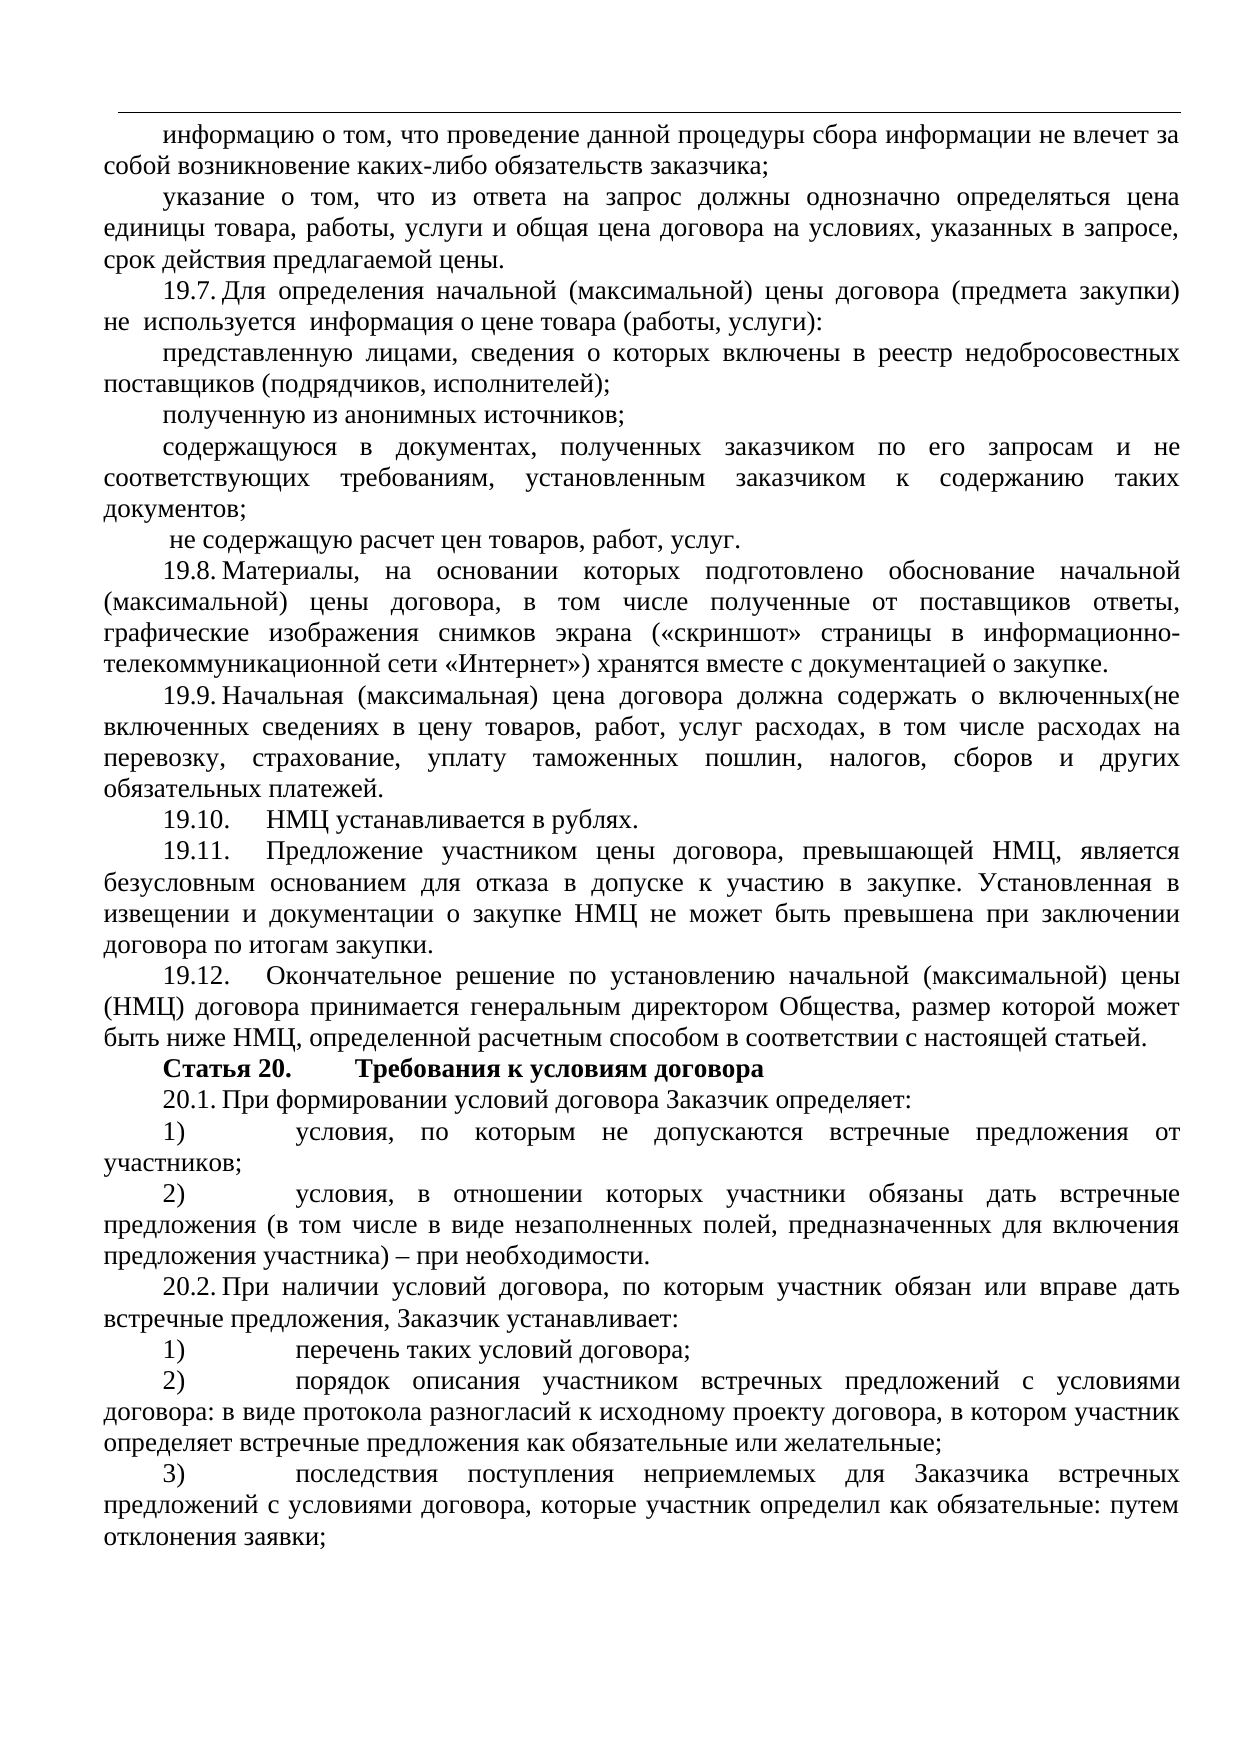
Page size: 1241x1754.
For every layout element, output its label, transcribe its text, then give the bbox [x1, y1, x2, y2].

text Для определения начальной (максимальной) цены договора (предмета закупки) не используется информация о цене товара (работы, услуги): [103, 274, 1181, 336]
list представленную лицами, сведения о которых включены в реестр недобросовестных поставщиков (подрядчиков, исполнителей); [103, 336, 1181, 398]
text НМЦ устанавливается в рублях. [103, 803, 1181, 834]
text При наличии условий договора, по которым участник обязан или вправе дать встречные предложения, Заказчик устанавливает: [103, 1271, 1181, 1333]
text последствия поступления неприемлемых для Заказчика встречных предложений с условиями договора, которые участник определил как обязательные: путем отклонения заявки; [103, 1457, 1181, 1551]
text При формировании условий договора Заказчик определяет: [103, 1084, 1181, 1115]
text Материалы, на основании которых подготовлено обоснование начальной (максимальной) цены договора, в том числе полученные от поставщиков ответы, графические изображения снимков экрана («скриншот» страницы в информационно-телекоммуникационной сети «Интернет») хранятся вместе с документацией о закупке. [103, 554, 1181, 679]
text перечень таких условий договора; [103, 1333, 1181, 1364]
list не содержащую расчет цен товаров, работ, услуг. [103, 523, 1181, 554]
text Требования к условиям договора [103, 1052, 1181, 1084]
text порядок описания участником встречных предложений с условиями договора: в виде протокола разногласий к исходному проекту договора, в котором участник определяет встречные предложения как обязательные или желательные; [103, 1364, 1181, 1457]
text условия, в отношении которых участники обязаны дать встречные предложения (в том числе в виде незаполненных полей, предназначенных для включения предложения участника) – при необходимости. [103, 1177, 1181, 1271]
text Начальная (максимальная) цена договора должна содержать о включенных(не включенных сведениях в цену товаров, работ, услуг расходах, в том числе расходах на перевозку, страхование, уплату таможенных пошлин, налогов, сборов и других обязательных платежей. [103, 679, 1181, 803]
text Окончательное решение по установлению начальной (максимальной) цены (НМЦ) договора принимается генеральным директором Общества, размер которой может быть ниже НМЦ, определенной расчетным способом в соответствии с настоящей статьей. [103, 959, 1181, 1052]
text Предложение участником цены договора, превышающей НМЦ, является безусловным основанием для отказа в допуске к участию в закупке. Установленная в извещении и документации о закупке НМЦ не может быть превышена при заключении договора по итогам закупки. [103, 834, 1181, 959]
list указание о том, что из ответа на запрос должны однозначно определяться цена единицы товара, работы, услуги и общая цена договора на условиях, указанных в запросе, срок действия предлагаемой цены. [103, 180, 1181, 274]
list полученную из анонимных источников; [103, 398, 1181, 429]
text условия, по которым не допускаются встречные предложения от участников; [103, 1115, 1181, 1177]
list содержащуюся в документах, полученных заказчиком по его запросам и не соответствующих требованиям, установленным заказчиком к содержанию таких документов; [103, 429, 1181, 523]
list информацию о том, что проведение данной процедуры сбора информации не влечет за собой возникновение каких-либо обязательств заказчика; [103, 118, 1181, 180]
